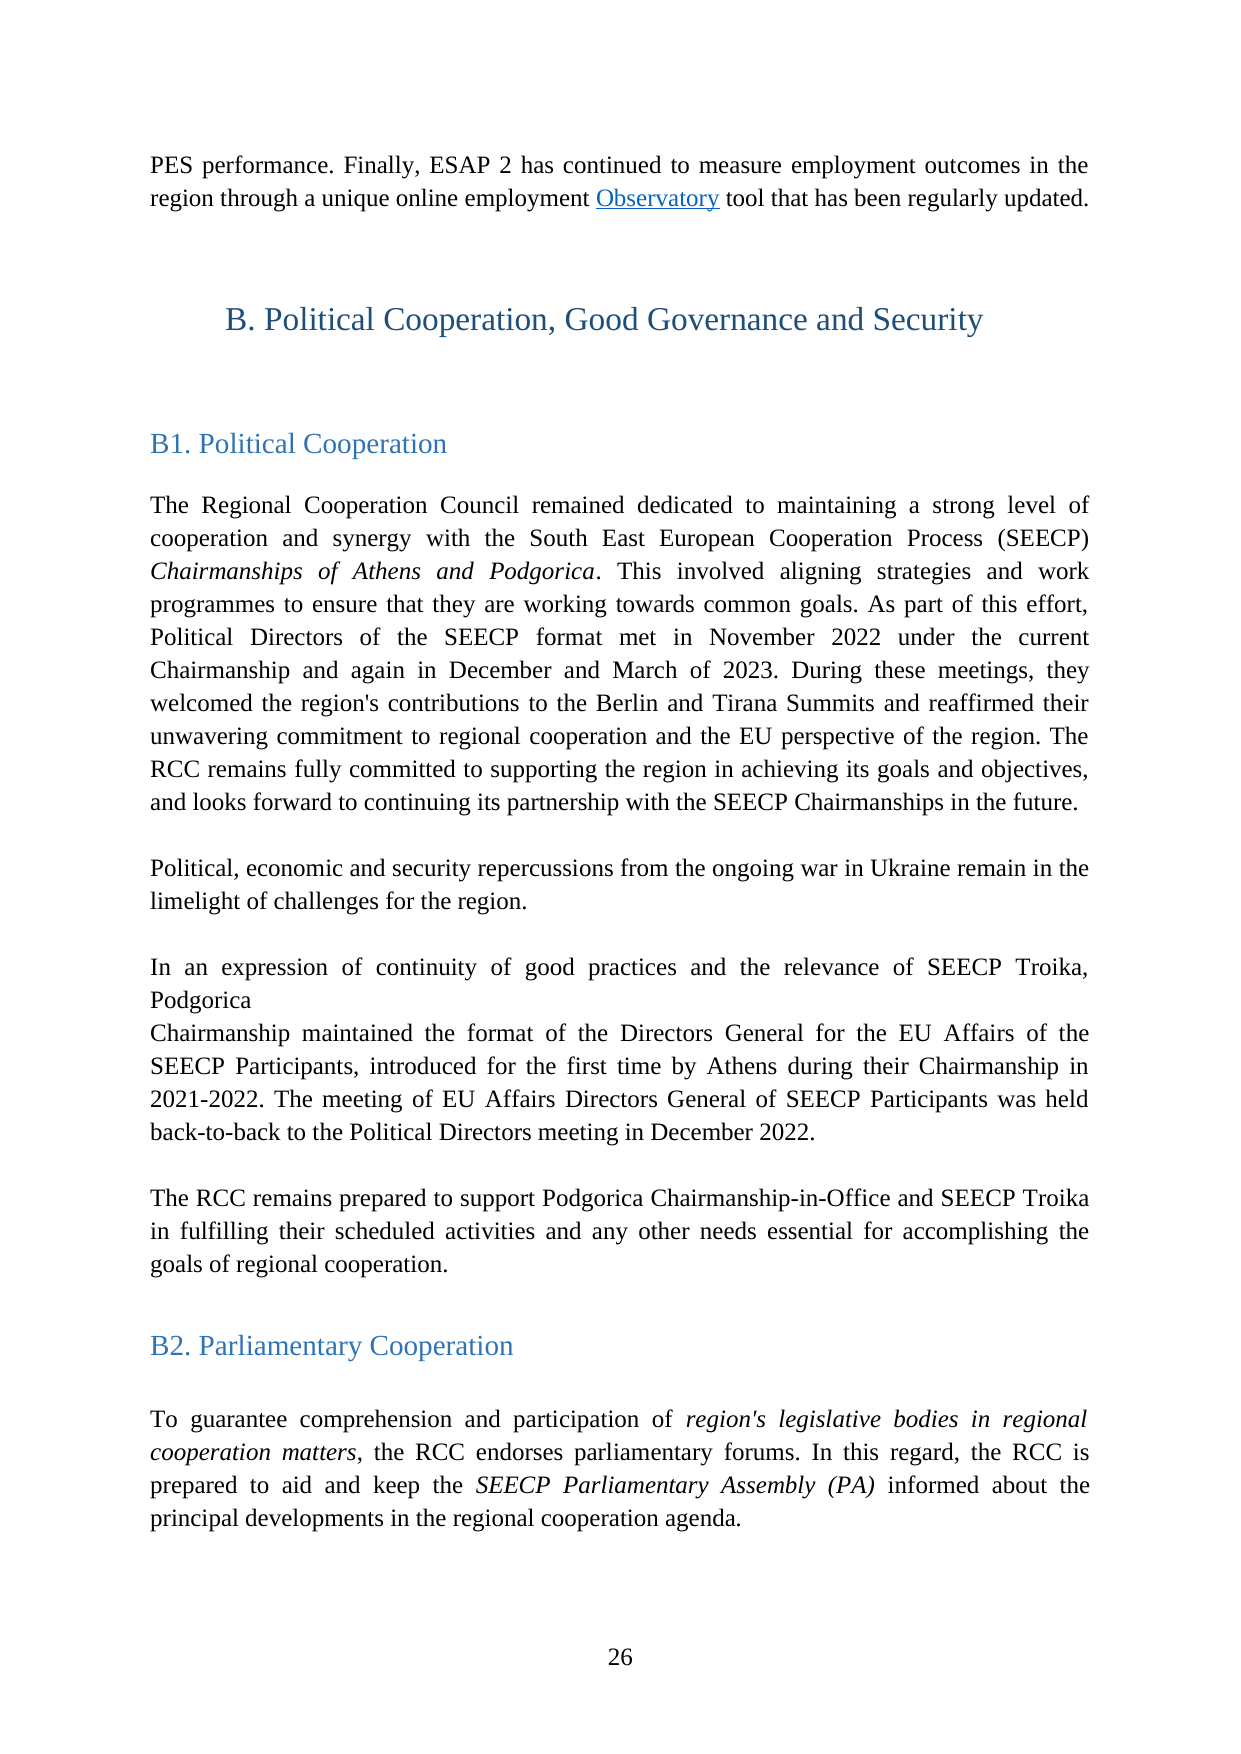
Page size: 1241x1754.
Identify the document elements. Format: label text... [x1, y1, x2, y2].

subtitle B. Political Cooperation, Good Governance and Security [150, 299, 1090, 337]
text In an expression of continuity of good practices and the relevance of SEECP Troika, Podgorica [150, 952, 1090, 1014]
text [150, 150, 1090, 212]
text Political, economic and security repercussions from the ongoing war in Ukraine remain in the limelight of challenges for the region. [150, 853, 1090, 915]
text To guarantee comprehension and participation of region's legislative bodies in regional cooperation matters, the RCC endorses parliamentary forums. In this regard, the RCC is prepared to aid and keep the SEECP Parliamentary Assembly (PA) informed about the principal developments in the regional cooperation agenda. [150, 1404, 1090, 1532]
subtitle B2. Parliamentary Cooperation [150, 1328, 1090, 1361]
subtitle B1. Political Cooperation [150, 426, 1090, 460]
text The Regional Cooperation Council remained dedicated to maintaining a strong level of cooperation and synergy with the South East European Cooperation Process (SEECP) Chairmanships of Athens and Podgorica. This involved aligning strategies and work programmes to ensure that they are working towards common goals. As part of this effort, Political Directors of the SEECP format met in November 2022 under the current Chairmanship and again in December and March of 2023. During these meetings, they welcomed the region's contributions to the Berlin and Tirana Summits and reaffirmed their unwavering commitment to regional cooperation and the EU perspective of the region. The RCC remains fully committed to supporting the region in achieving its goals and objectives, and looks forward to continuing its partnership with the SEECP Chairmanships in the future. [150, 490, 1090, 816]
text The RCC remains prepared to support Podgorica Chairmanship-in-Office and SEECP Troika in fulfilling their scheduled activities and any other needs essential for accomplishing the goals of regional cooperation. [150, 1183, 1090, 1278]
text Chairmanship maintained the format of the Directors General for the EU Affairs of the SEECP Participants, introduced for the first time by Athens during their Chairmanship in 2021-2022. The meeting of EU Affairs Directors General of SEECP Participants was held back-to-back to the Political Directors meeting in December 2022. [150, 1018, 1090, 1146]
